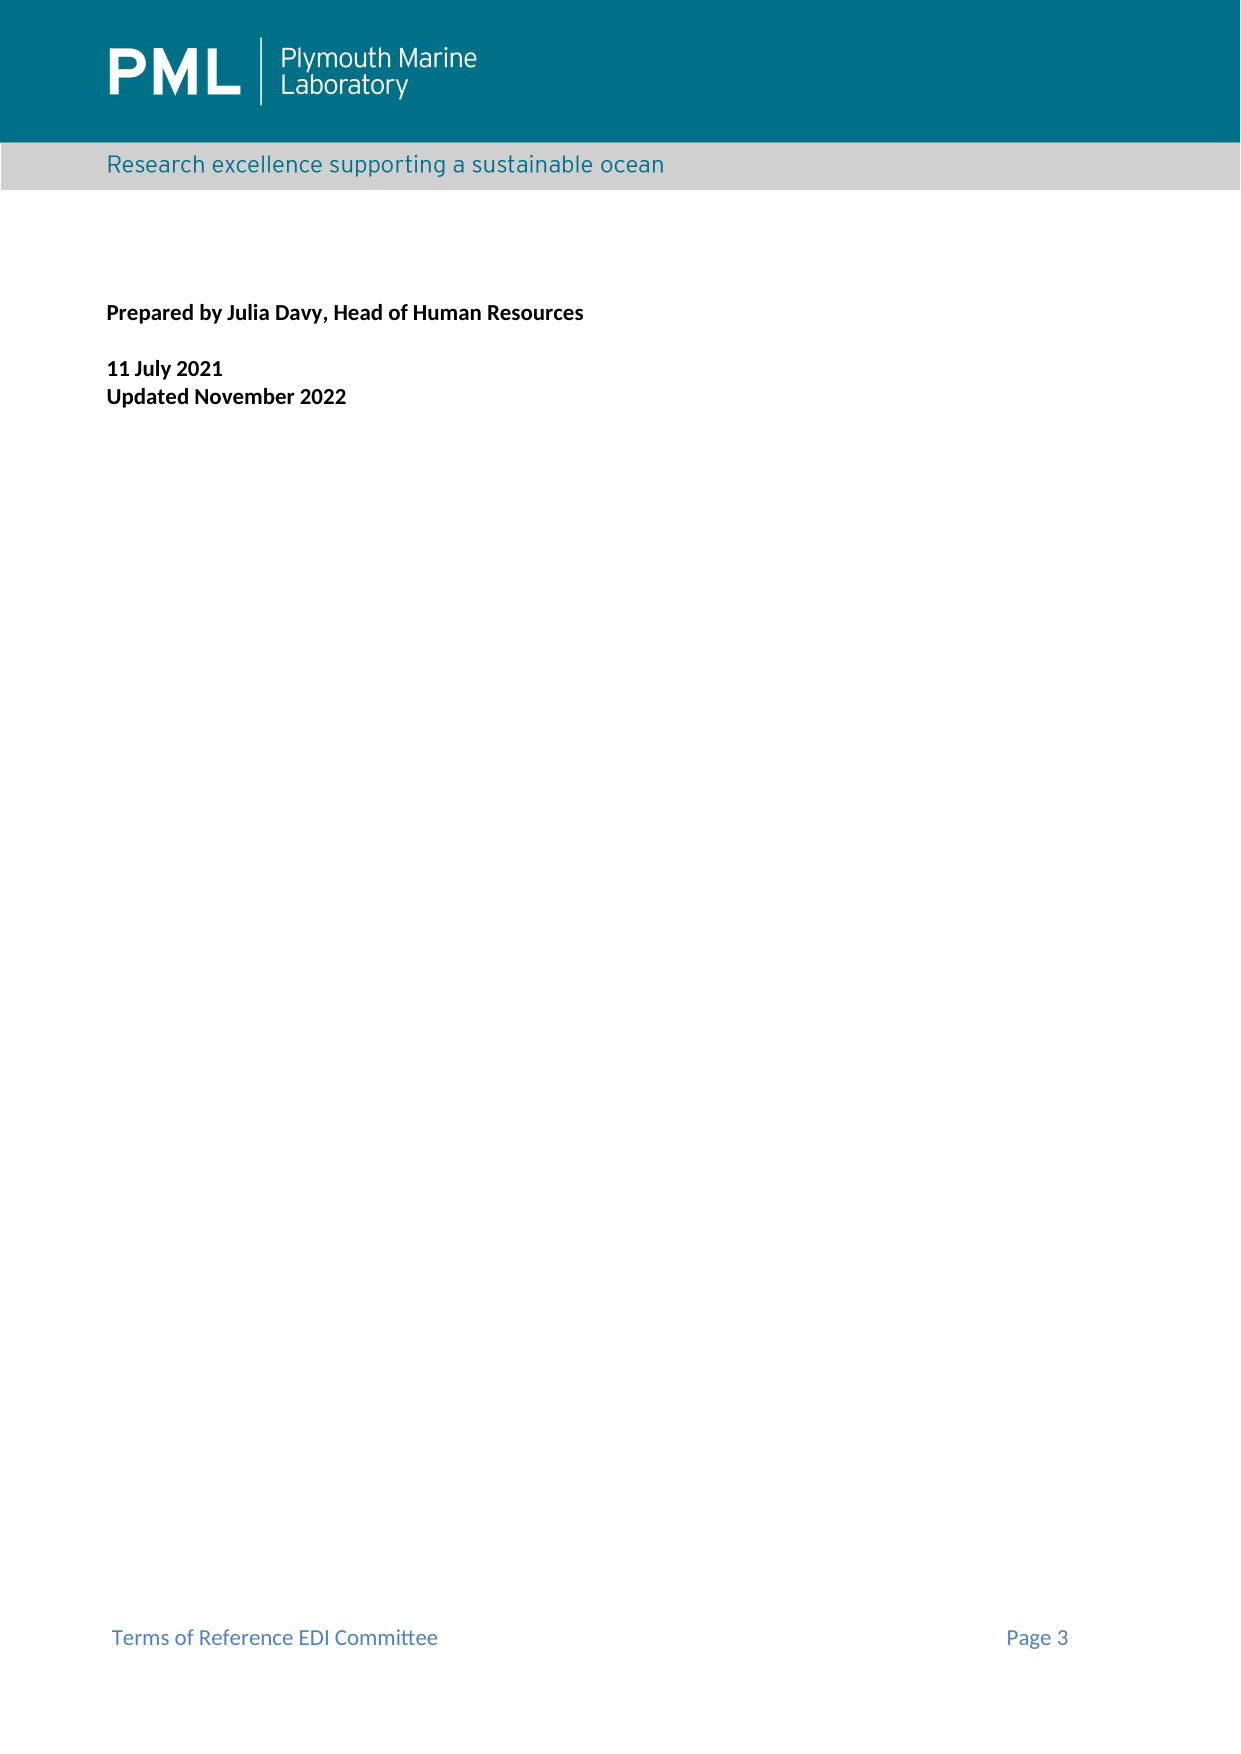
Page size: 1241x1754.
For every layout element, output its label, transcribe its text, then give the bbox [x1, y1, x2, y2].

picture [0, 0, 1241, 190]
text Prepared by Julia Davy, Head of Human Resources [106, 298, 1137, 326]
text Updated November 2022 [106, 382, 1137, 411]
text 11 July 2021 [106, 354, 1137, 382]
